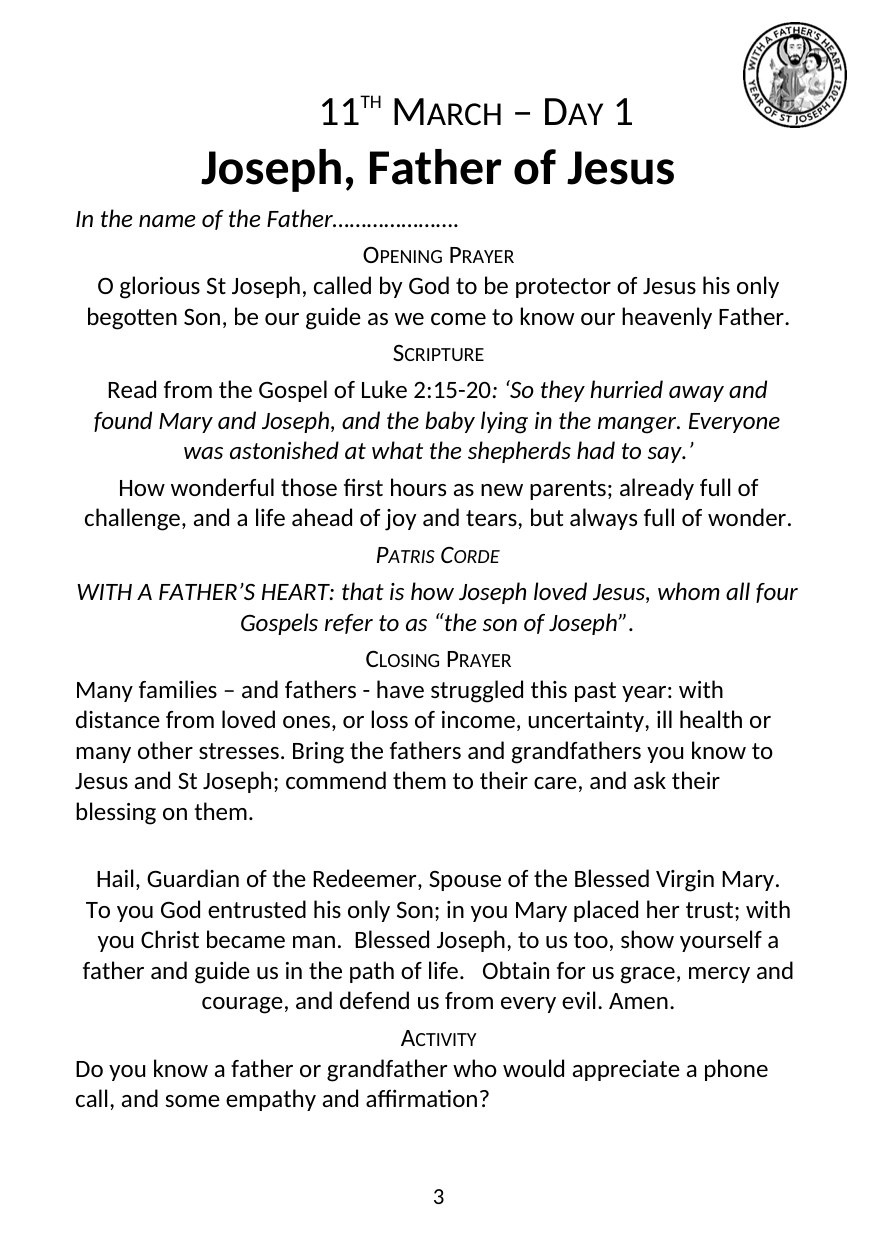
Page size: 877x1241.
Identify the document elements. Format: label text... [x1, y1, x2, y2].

text Many families – and fathers - have struggled this past year: with distance from loved ones, or loss of income, uncertainty, ill health or many other stresses. Bring the fathers and grandfathers you know to Jesus and St Joseph; commend them to their care, and ask their blessing on them. [75, 674, 802, 827]
text Closing Prayer [75, 643, 802, 674]
picture [743, 22, 847, 128]
text Activity [75, 1022, 802, 1053]
text Scripture [75, 337, 802, 368]
text 11th March – Day 1 [150, 85, 802, 136]
text How wonderful those first hours as new parents; already full of challenge, and a life ahead of joy and tears, but always full of wonder. [75, 472, 802, 533]
text To you God entrusted his only Son; in you Mary placed her trust; with you Christ became man. Blessed Joseph, to us too, show yourself a father and guide us in the path of life. Obtain for us grace, mercy and courage, and defend us from every evil. Amen. [75, 894, 802, 1016]
text Joseph, Father of Jesus [75, 136, 802, 197]
text WITH A FATHER’S HEART: that is how Joseph loved Jesus, whom all four Gospels refer to as “the son of Joseph”. [75, 576, 802, 637]
text Do you know a father or grandfather who would appreciate a phone call, and some empathy and affirmation? [75, 1053, 802, 1114]
text O glorious St Joseph, called by God to be protector of Jesus his only begotten Son, be our guide as we come to know our heavenly Father. [75, 270, 802, 331]
text In the name of the Father…………………. [75, 203, 802, 233]
text Read from the Gospel of Luke 2:15-20: ‘So they hurried away and found Mary and Joseph, and the baby lying in the manger. Everyone was astonished at what the shepherds had to say.’ [75, 374, 802, 466]
text Opening Prayer [75, 240, 802, 270]
text Patris Corde [75, 539, 802, 570]
text Hail, Guardian of the Redeemer, Spouse of the Blessed Virgin Mary. [75, 863, 802, 894]
